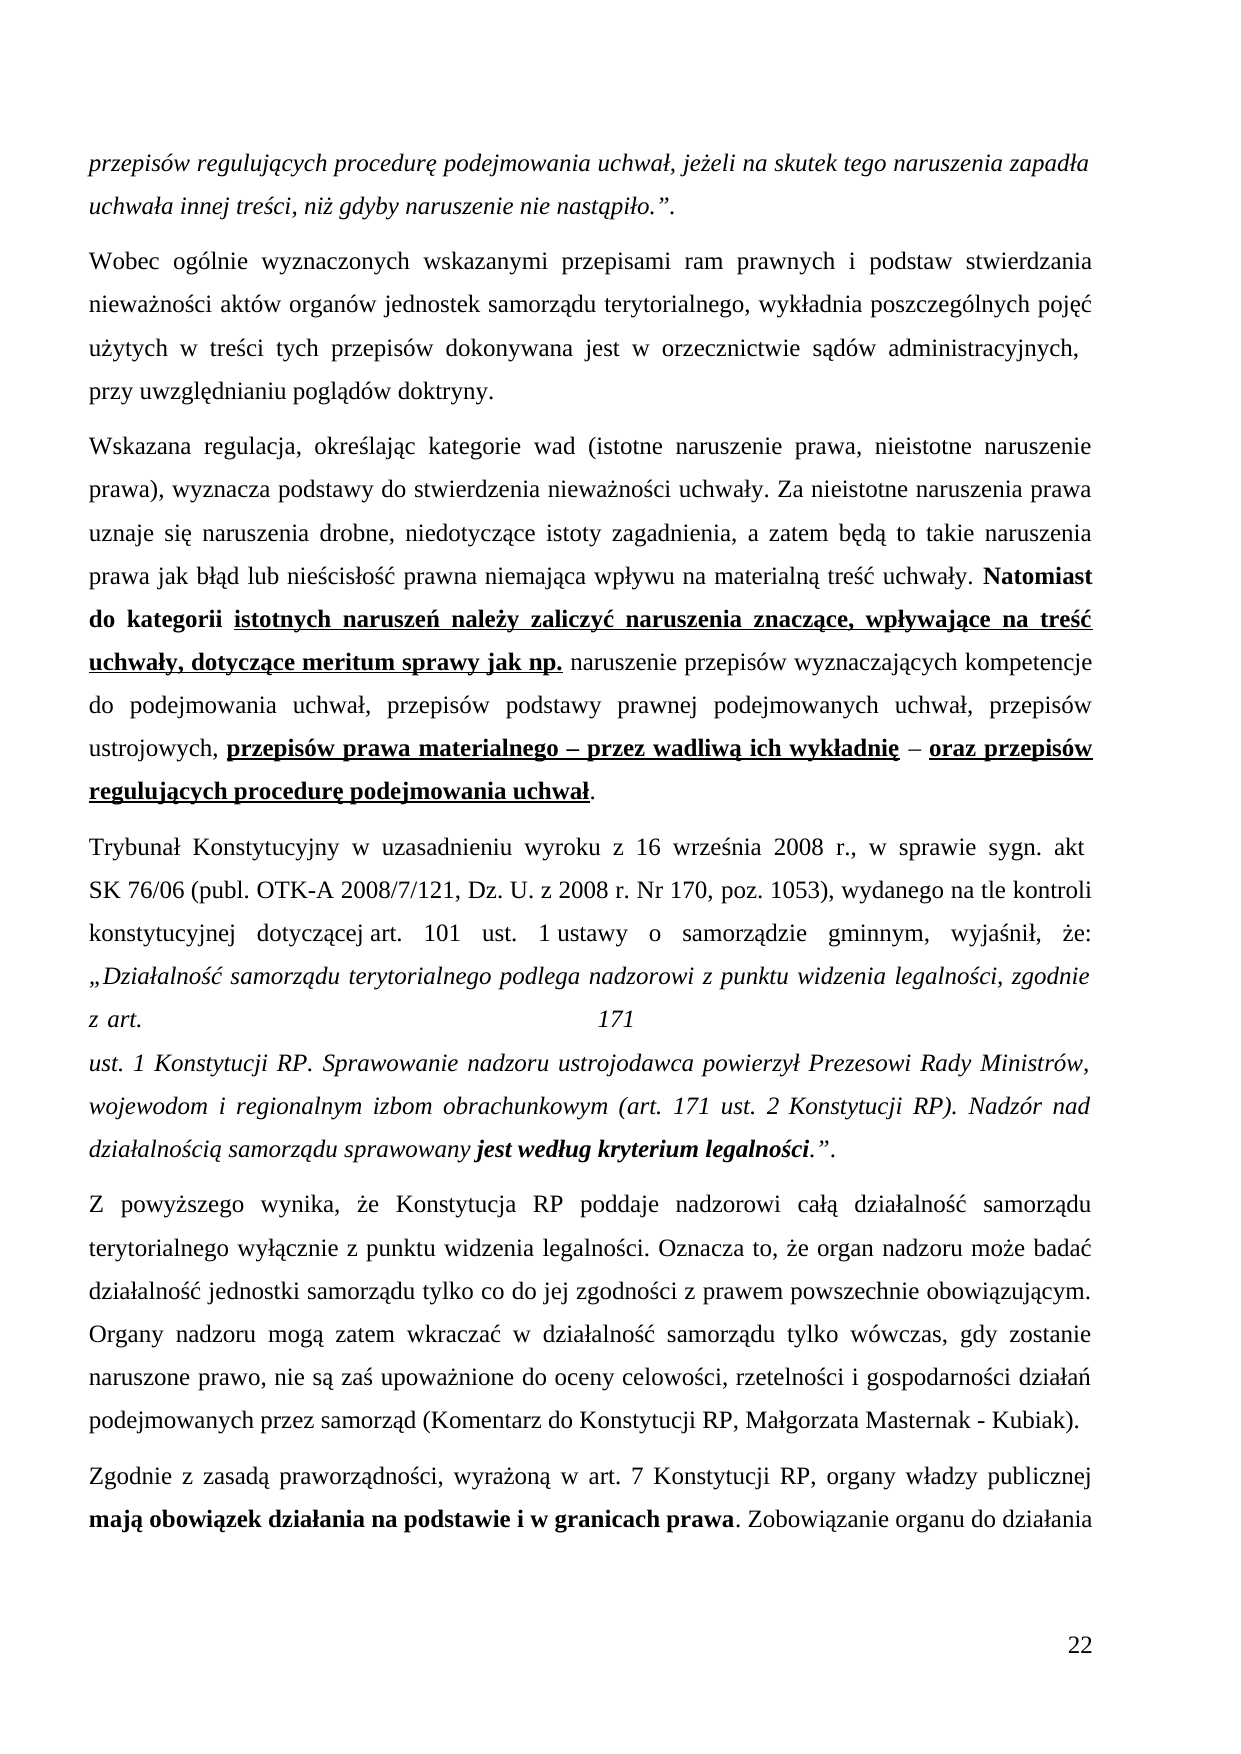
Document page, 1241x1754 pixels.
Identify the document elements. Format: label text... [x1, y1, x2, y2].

text Trybunał Konstytucyjny w uzasadnieniu wyroku z 16 września 2008 r., w sprawie sygn. akt SK 76/06 (publ. OTK-A 2008/7/121, Dz. U. z 2008 r. Nr 170, poz. 1053), wydanego na tle kontroli konstytucyjnej dotyczącej art. 101 ust. 1 ustawy o samorządzie gminnym, wyjaśnił, że: „Działalność samorządu terytorialnego podlega nadzorowi z punktu widzenia legalności, zgodnie z art. 171 ust. 1 Konstytucji RP. Sprawowanie nadzoru ustrojodawca powierzył Prezesowi Rady Ministrów, wojewodom i regionalnym izbom obrachunkowym (art. 171 ust. 2 Konstytucji RP). Nadzór nad działalnością samorządu sprawowany jest według kryterium legalności.”. [89, 832, 1092, 1163]
text Z powyższego wynika, że Konstytucja RP poddaje nadzorowi całą działalność samorządu terytorialnego wyłącznie z punktu widzenia legalności. Oznacza to, że organ nadzoru może badać działalność jednostki samorządu tylko co do jej zgodności z prawem powszechnie obowiązującym. Organy nadzoru mogą zatem wkraczać w działalność samorządu tylko wówczas, gdy zostanie naruszone prawo, nie są zaś upoważnione do oceny celowości, rzetelności i gospodarności działań podejmowanych przez samorząd (Komentarz do Konstytucji RP, Małgorzata Masternak - Kubiak). [89, 1189, 1092, 1434]
text Wobec ogólnie wyznaczonych wskazanymi przepisami ram prawnych i podstaw stwierdzania nieważności aktów organów jednostek samorządu terytorialnego, wykładnia poszczególnych pojęć użytych w treści tych przepisów dokonywana jest w orzecznictwie sądów administracyjnych, przy uwzględnianiu poglądów doktryny. [89, 246, 1092, 404]
text Wskazana regulacja, określając kategorie wad (istotne naruszenie prawa, nieistotne naruszenie prawa), wyznacza podstawy do stwierdzenia nieważności uchwały. Za nieistotne naruszenia prawa uznaje się naruszenia drobne, niedotyczące istoty zagadnienia, a zatem będą to takie naruszenia prawa jak błąd lub nieścisłość prawna niemająca wpływu na materialną treść uchwały. Natomiast do kategorii istotnych naruszeń należy zaliczyć naruszenia znaczące, wpływające na treść uchwały, dotyczące meritum sprawy jak np. naruszenie przepisów wyznaczających kompetencje do podejmowania uchwał, przepisów podstawy prawnej podejmowanych uchwał, przepisów ustrojowych, przepisów prawa materialnego – przez wadliwą ich wykładnię – oraz przepisów regulujących procedurę podejmowania uchwał. [89, 431, 1092, 805]
